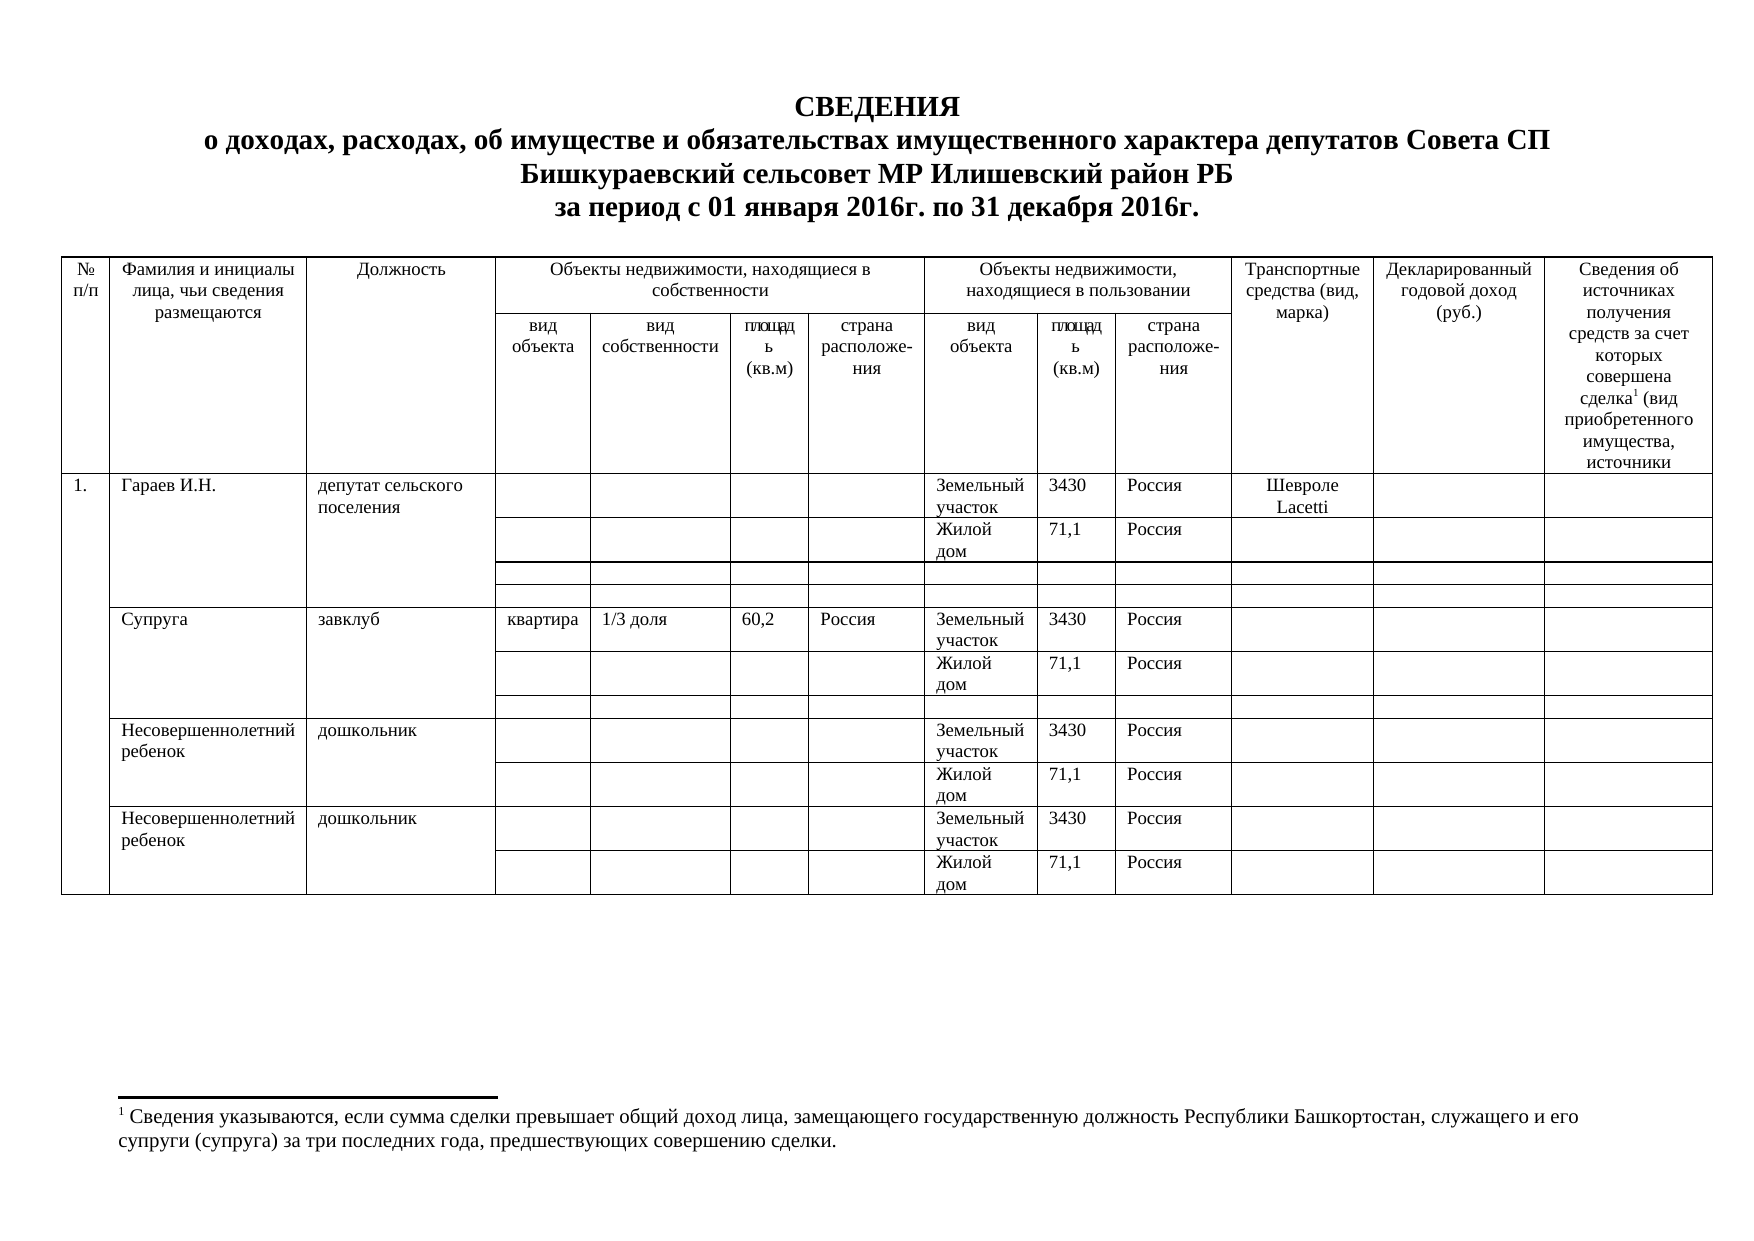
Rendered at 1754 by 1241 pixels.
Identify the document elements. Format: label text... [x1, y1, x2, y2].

table_cell 71,1 [1038, 652, 1115, 695]
table_cell [1545, 608, 1712, 651]
text СВЕДЕНИЯ [118, 89, 1636, 122]
table_cell [1232, 719, 1373, 762]
table_cell [925, 696, 1037, 717]
table_cell [731, 696, 808, 717]
table_cell Гараев И.Н. [110, 474, 306, 607]
text о доходах, расходах, об имуществе и обязательствах имущественного характера депутатов Совета СП Бишкураевский сельсовет МР Илишевский район РБ [118, 122, 1636, 189]
table_cell [809, 585, 924, 607]
table_cell [1374, 652, 1544, 695]
table_cell Несовершеннолетний ребенок [110, 719, 306, 806]
table_cell [1545, 563, 1712, 584]
table_cell [496, 585, 590, 607]
text за период с 01 января 2016г. по 31 декабря 2016г. [118, 189, 1636, 223]
table_cell [1374, 608, 1544, 651]
table_cell [591, 719, 730, 762]
table_cell [1545, 851, 1712, 894]
table_cell страна расположе-ния [809, 314, 924, 473]
table_cell [1545, 518, 1712, 561]
table_cell [1545, 696, 1712, 717]
table_cell [1116, 563, 1231, 584]
table_cell [731, 652, 808, 695]
table_header Транспортные средства (вид, марка) [1232, 258, 1373, 473]
table_cell Жилой дом [925, 518, 1037, 561]
table_header Объекты недвижимости, находящиеся в собственности [496, 258, 924, 312]
table_cell 1. [62, 474, 109, 894]
table_cell вид собственности [591, 314, 730, 473]
table_cell [731, 585, 808, 607]
table_cell [731, 474, 808, 517]
table_cell [731, 563, 808, 584]
table_cell вид объекта [925, 314, 1037, 473]
table_cell [1232, 518, 1373, 561]
table_cell [1232, 696, 1373, 717]
table_cell [1545, 807, 1712, 850]
table_cell [1038, 585, 1115, 607]
table_cell 71,1 [1038, 763, 1115, 806]
table_cell Супруга [110, 608, 306, 717]
table_cell Россия [1116, 608, 1231, 651]
table_cell [496, 696, 590, 717]
table_cell [1374, 585, 1544, 607]
table_cell [1232, 851, 1373, 894]
table_cell Россия [1116, 474, 1231, 517]
table_cell [1374, 518, 1544, 561]
table_cell Россия [1116, 518, 1231, 561]
table_cell [496, 563, 590, 584]
table_cell [731, 851, 808, 894]
table_cell [591, 518, 730, 561]
table_cell [809, 696, 924, 717]
table_cell [731, 763, 808, 806]
table_cell [809, 851, 924, 894]
table_cell 3430 [1038, 608, 1115, 651]
table_cell Земельный участок [925, 474, 1037, 517]
table_cell 3430 [1038, 807, 1115, 850]
table_cell [1545, 585, 1712, 607]
table_cell [1545, 474, 1712, 517]
table_cell Россия [1116, 652, 1231, 695]
table_cell [1232, 807, 1373, 850]
table_cell [1116, 585, 1231, 607]
table_cell [496, 518, 590, 561]
table_cell страна расположе-ния [1116, 314, 1231, 473]
table_cell [1374, 474, 1544, 517]
table_cell квартира [496, 608, 590, 651]
table_header Сведения об источниках получения средств за счет которых совершена сделка (вид приобретенного имущества, источники [1545, 258, 1712, 473]
table_cell 71,1 [1038, 518, 1115, 561]
table_cell [809, 719, 924, 762]
table_cell Россия [1116, 807, 1231, 850]
table_cell [591, 851, 730, 894]
table_cell Россия [1116, 719, 1231, 762]
table_cell Россия [1116, 763, 1231, 806]
table_header Объекты недвижимости, находящиеся в пользовании [925, 258, 1231, 312]
table_cell дошкольник [307, 807, 495, 894]
table_cell [1374, 563, 1544, 584]
table_cell [809, 652, 924, 695]
table_cell [809, 518, 924, 561]
table_cell Шевроле Lacetti [1232, 474, 1373, 517]
table_cell [591, 763, 730, 806]
table_cell Россия [809, 608, 924, 651]
table_cell завклуб [307, 608, 495, 717]
table_cell [809, 807, 924, 850]
table_cell [731, 518, 808, 561]
table_header Фамилия и инициалы лица, чьи сведения размещаются [110, 258, 306, 473]
table_cell [496, 474, 590, 517]
table_cell Жилой дом [925, 652, 1037, 695]
table_cell 1/3 доля [591, 608, 730, 651]
table_cell [591, 563, 730, 584]
table_cell [809, 563, 924, 584]
table_cell [1545, 719, 1712, 762]
table_cell Россия [1116, 851, 1231, 894]
table_cell [496, 851, 590, 894]
table_cell Жилой дом [925, 851, 1037, 894]
table_cell [591, 696, 730, 717]
table_cell [1374, 719, 1544, 762]
table_cell [591, 474, 730, 517]
table_cell [925, 563, 1037, 584]
table_cell [925, 585, 1037, 607]
table_cell [1232, 652, 1373, 695]
table_cell Несовершеннолетний ребенок [110, 807, 306, 894]
table_cell [1232, 585, 1373, 607]
table_cell 3430 [1038, 719, 1115, 762]
table_cell площадь (кв.м) [1038, 314, 1115, 473]
table_cell Земельный участок [925, 719, 1037, 762]
table_cell [591, 807, 730, 850]
table_cell [1116, 696, 1231, 717]
table_cell [1374, 807, 1544, 850]
table_cell [496, 652, 590, 695]
table_cell Земельный участок [925, 807, 1037, 850]
table_cell [809, 474, 924, 517]
table_cell [496, 807, 590, 850]
table_cell 60,2 [731, 608, 808, 651]
table_cell [1545, 652, 1712, 695]
table_cell [809, 763, 924, 806]
table_cell [496, 719, 590, 762]
table_header № п/п [62, 258, 109, 473]
table_cell депутат сельского поселения [307, 474, 495, 607]
table_cell 71,1 [1038, 851, 1115, 894]
table_cell [496, 763, 590, 806]
table_cell [1374, 696, 1544, 717]
table_header Декларированный годовой доход (руб.) [1374, 258, 1544, 473]
table_header Должность [307, 258, 495, 473]
table_cell [591, 585, 730, 607]
table_cell [1038, 696, 1115, 717]
table_cell дошкольник [307, 719, 495, 806]
table_cell Земельный участок [925, 608, 1037, 651]
table_cell Жилой дом [925, 763, 1037, 806]
table_cell [1232, 763, 1373, 806]
table_cell [1545, 763, 1712, 806]
table_cell [731, 719, 808, 762]
table_cell вид объекта [496, 314, 590, 473]
table_cell [1232, 563, 1373, 584]
table_cell площадь (кв.м) [731, 314, 808, 473]
table_cell [591, 652, 730, 695]
table_cell 3430 [1038, 474, 1115, 517]
table_cell [731, 807, 808, 850]
table_cell [1374, 851, 1544, 894]
table_cell [1374, 763, 1544, 806]
table_cell [1038, 563, 1115, 584]
table_cell [1232, 608, 1373, 651]
